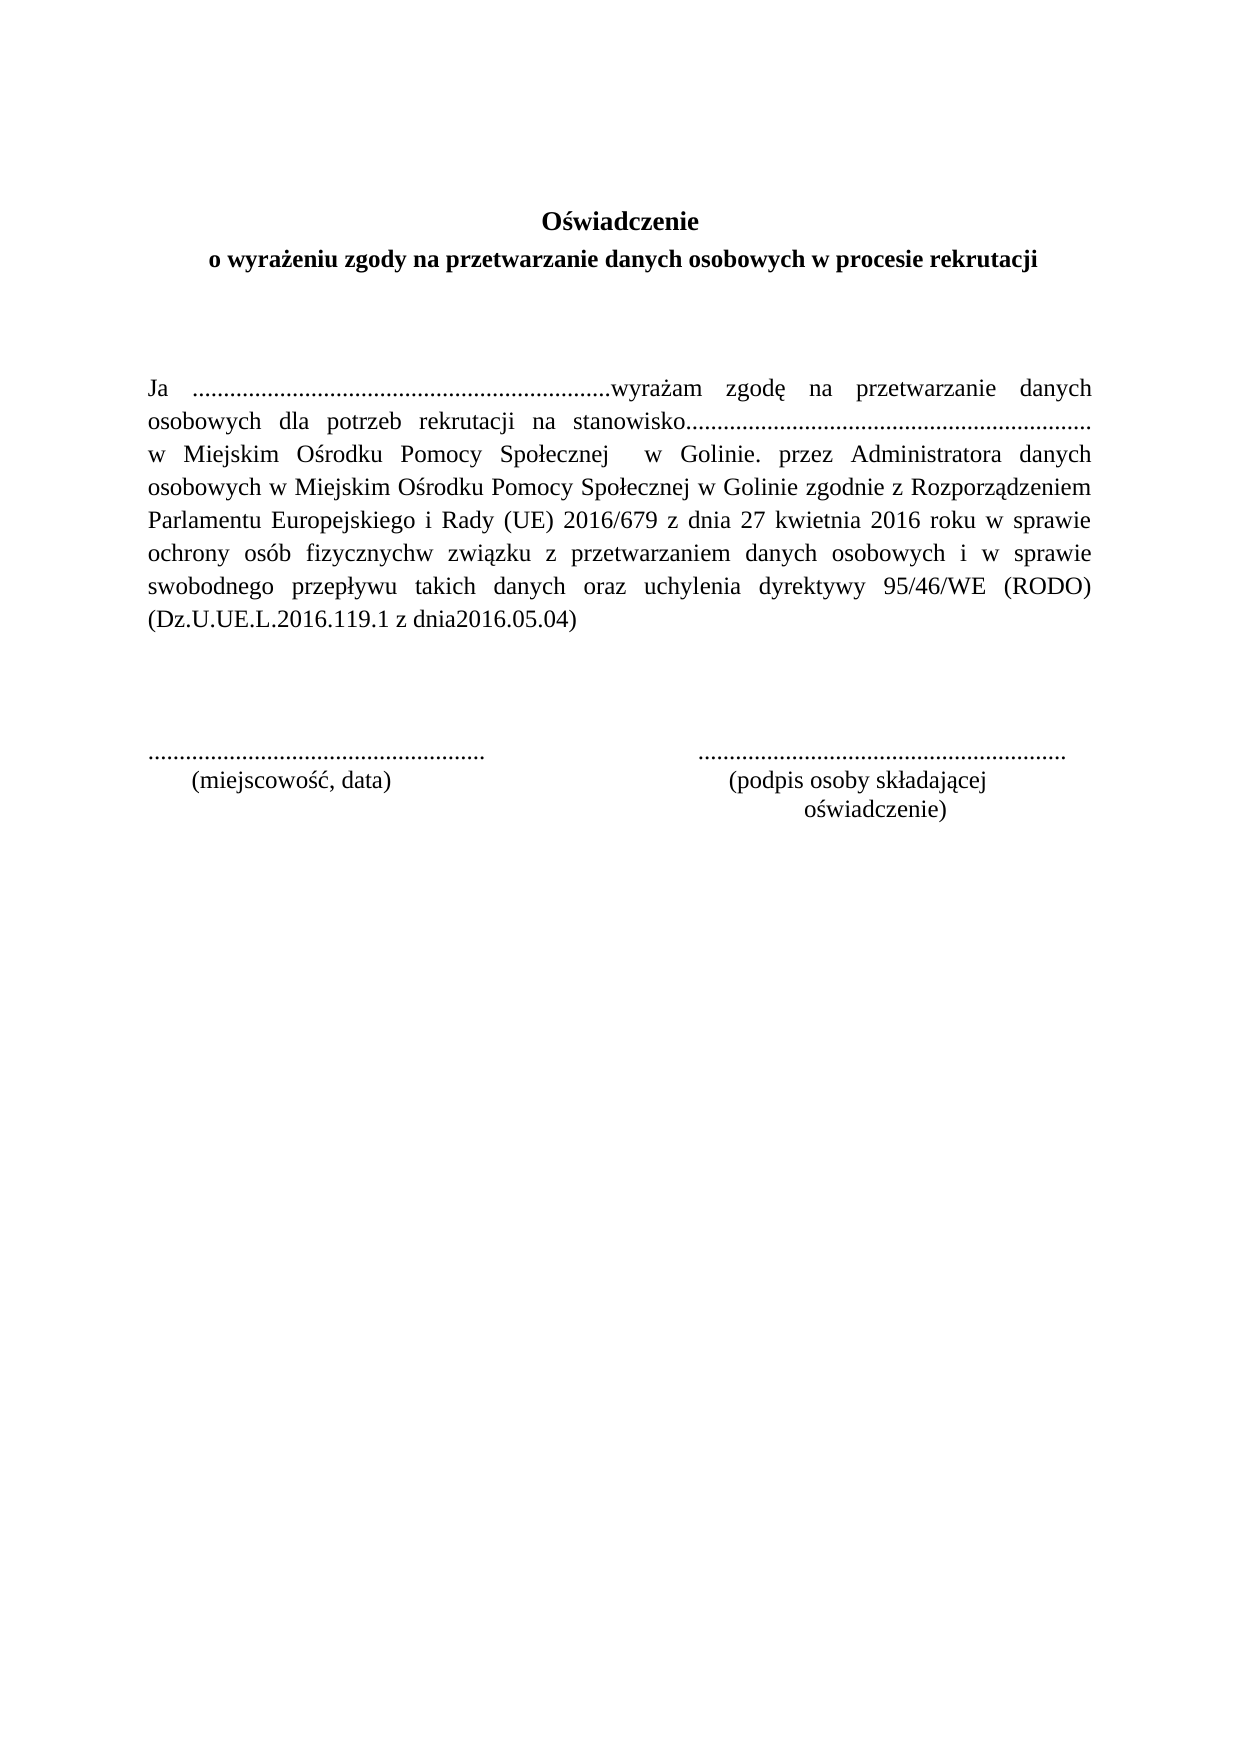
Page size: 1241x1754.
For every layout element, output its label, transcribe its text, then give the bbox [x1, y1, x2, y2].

text ...................................................... ........................................................... [148, 736, 1092, 765]
text Oświadczenie [148, 205, 1092, 236]
text oświadczenie) [148, 794, 1092, 822]
text Ja ...................................................................wyrażam zgodę na przetwarzanie danych osobowych dla potrzeb rekrutacji na stanowisko................................................................. w Miejskim Ośrodku Pomocy Społecznej w Golinie. przez Administratora danych osobowych w Miejskim Ośrodku Pomocy Społecznej w Golinie zgodnie z Rozporządzeniem Parlamentu Europejskiego i Rady (UE) 2016/679 z dnia 27 kwietnia 2016 roku w sprawie ochrony osób fizycznychw związku z przetwarzaniem danych osobowych i w sprawie swobodnego przepływu takich danych oraz uchylenia dyrektywy 95/46/WE (RODO) (Dz.U.UE.L.2016.119.1 z dnia2016.05.04) [148, 373, 1092, 633]
text (miejscowość, data) (podpis osoby składającej [148, 765, 1092, 794]
text o wyrażeniu zgody na przetwarzanie danych osobowych w procesie rekrutacji [148, 244, 1092, 272]
